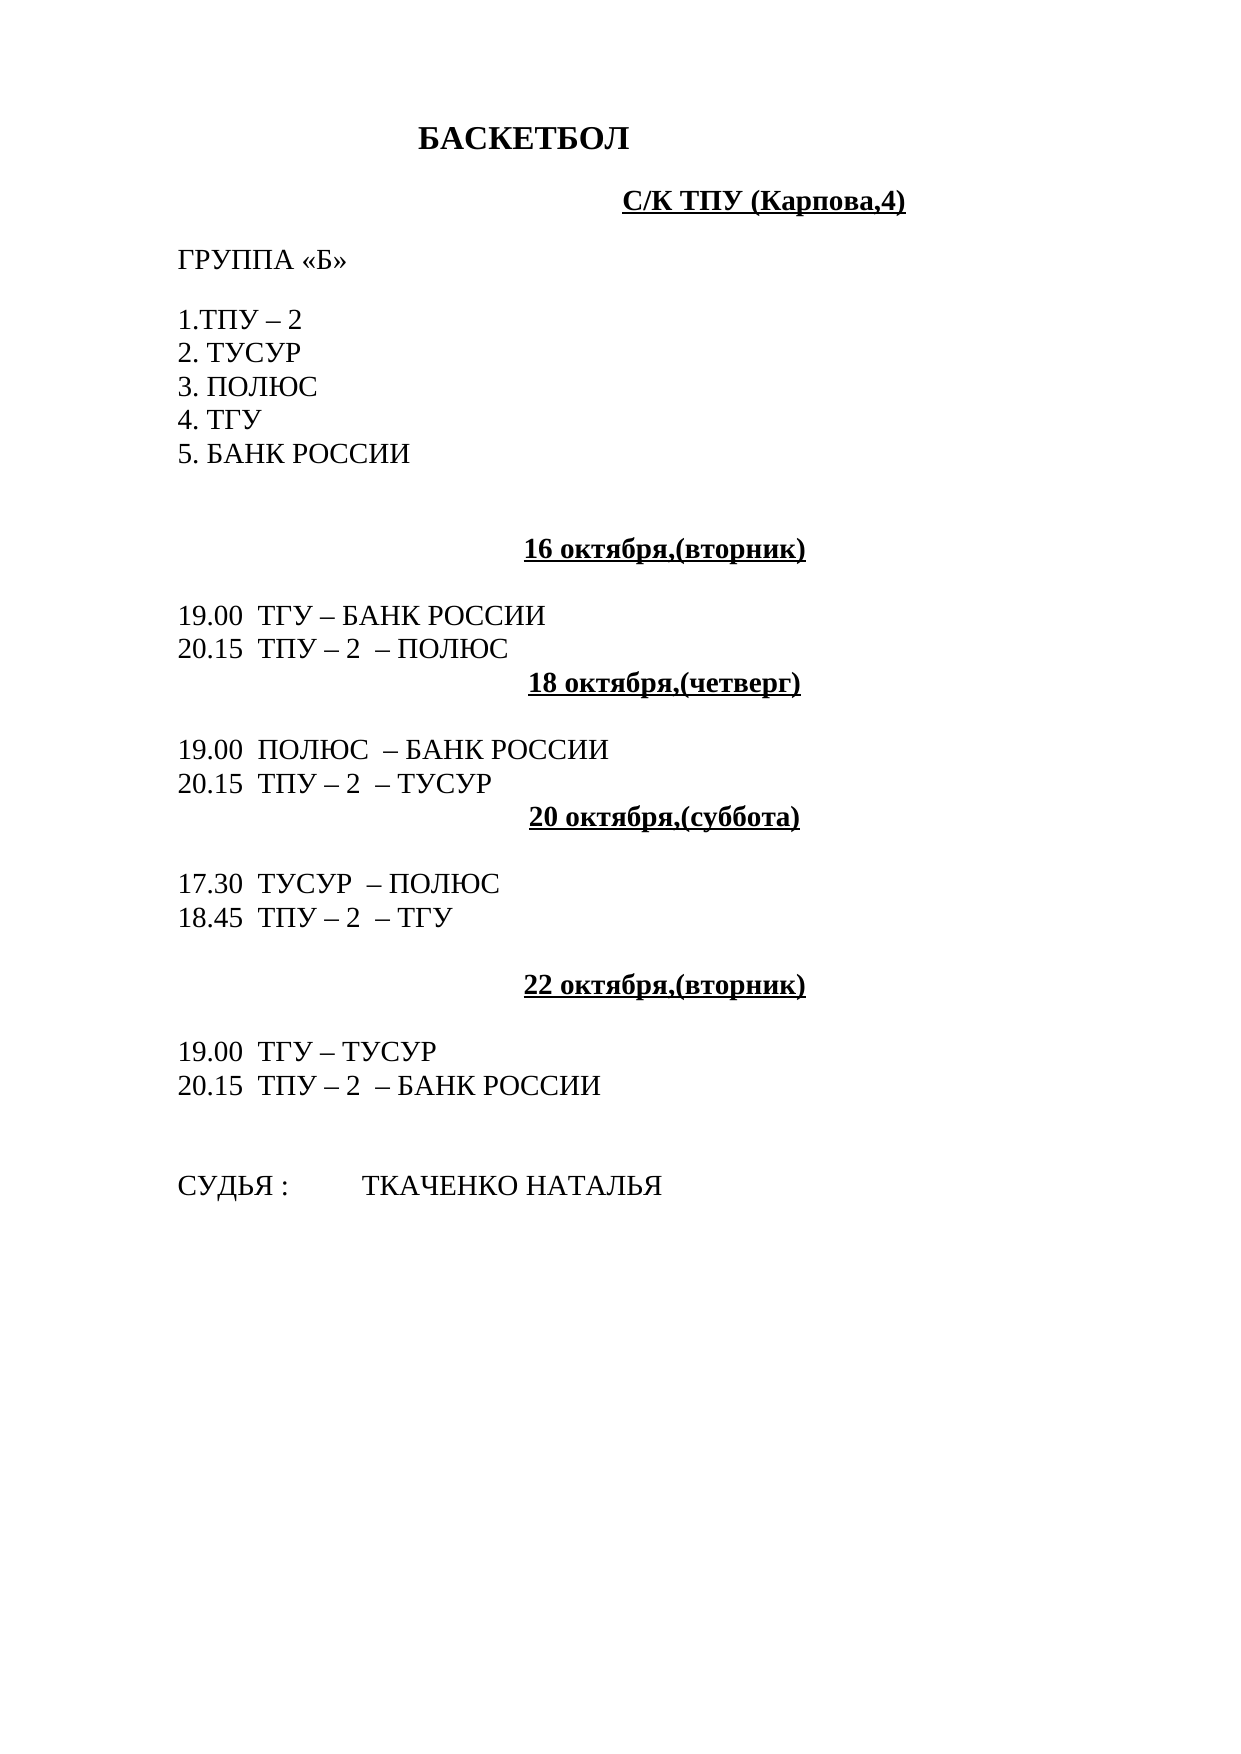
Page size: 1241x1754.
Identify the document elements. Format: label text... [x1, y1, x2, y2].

text 18 октября,(четверг) [177, 665, 1152, 699]
text 4. ТГУ [177, 402, 1152, 436]
text СУДЬЯ : ТКАЧЕНКО НАТАЛЬЯ [177, 1168, 1152, 1202]
text 20.15 ТПУ – 2 – ПОЛЮС [177, 632, 1152, 665]
text С/К ТПУ (Карпова,4) [177, 183, 1152, 217]
text 19.00 ПОЛЮС – БАНК РОССИИ [177, 732, 1152, 766]
text 22 октября,(вторник) [177, 967, 1152, 1001]
text 20.15 ТПУ – 2 – БАНК РОССИИ [177, 1068, 1152, 1101]
text 16 октября,(вторник) [177, 531, 1152, 564]
text 19.00 ТГУ – БАНК РОССИИ [177, 598, 1152, 632]
text 1.ТПУ – 2 [177, 302, 1152, 335]
text 18.45 ТПУ – 2 – ТГУ [177, 900, 1152, 933]
text 2. ТУСУР [177, 335, 1152, 369]
text 20 октября,(суббота) [177, 799, 1152, 833]
text БАСКЕТБОЛ [177, 118, 1152, 156]
text 17.30 ТУСУР – ПОЛЮС [177, 866, 1152, 900]
text 5. БАНК РОССИИ [177, 436, 1152, 469]
text 3. ПОЛЮС [177, 369, 1152, 402]
text ГРУППА «Б» [177, 242, 1152, 276]
text 20.15 ТПУ – 2 – ТУСУР [177, 766, 1152, 799]
text 19.00 ТГУ – ТУСУР [177, 1034, 1152, 1068]
